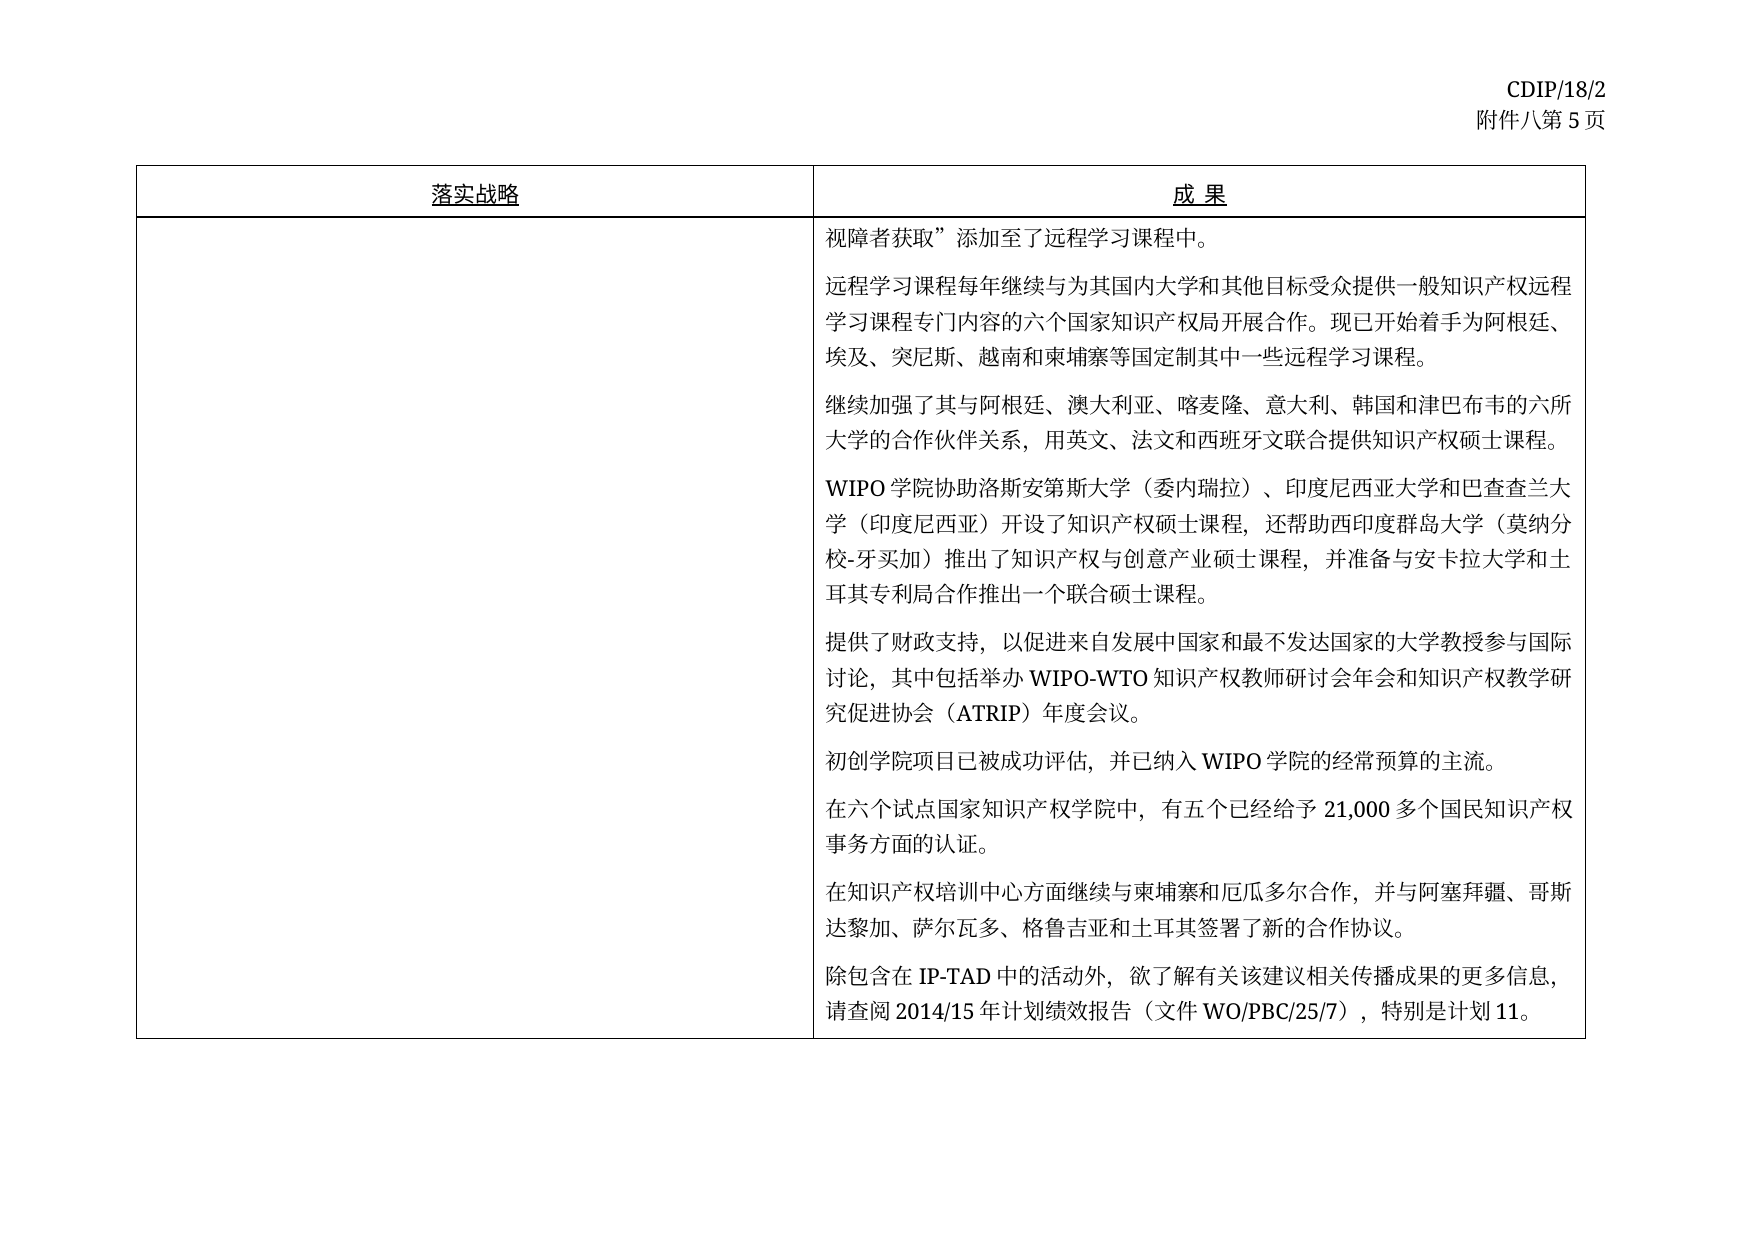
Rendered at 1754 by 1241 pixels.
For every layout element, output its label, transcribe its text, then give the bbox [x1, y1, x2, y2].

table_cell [137, 218, 813, 1038]
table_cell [814, 218, 1585, 1038]
table_header 落实战略 [137, 166, 813, 216]
table_header 成 果 [814, 166, 1585, 216]
